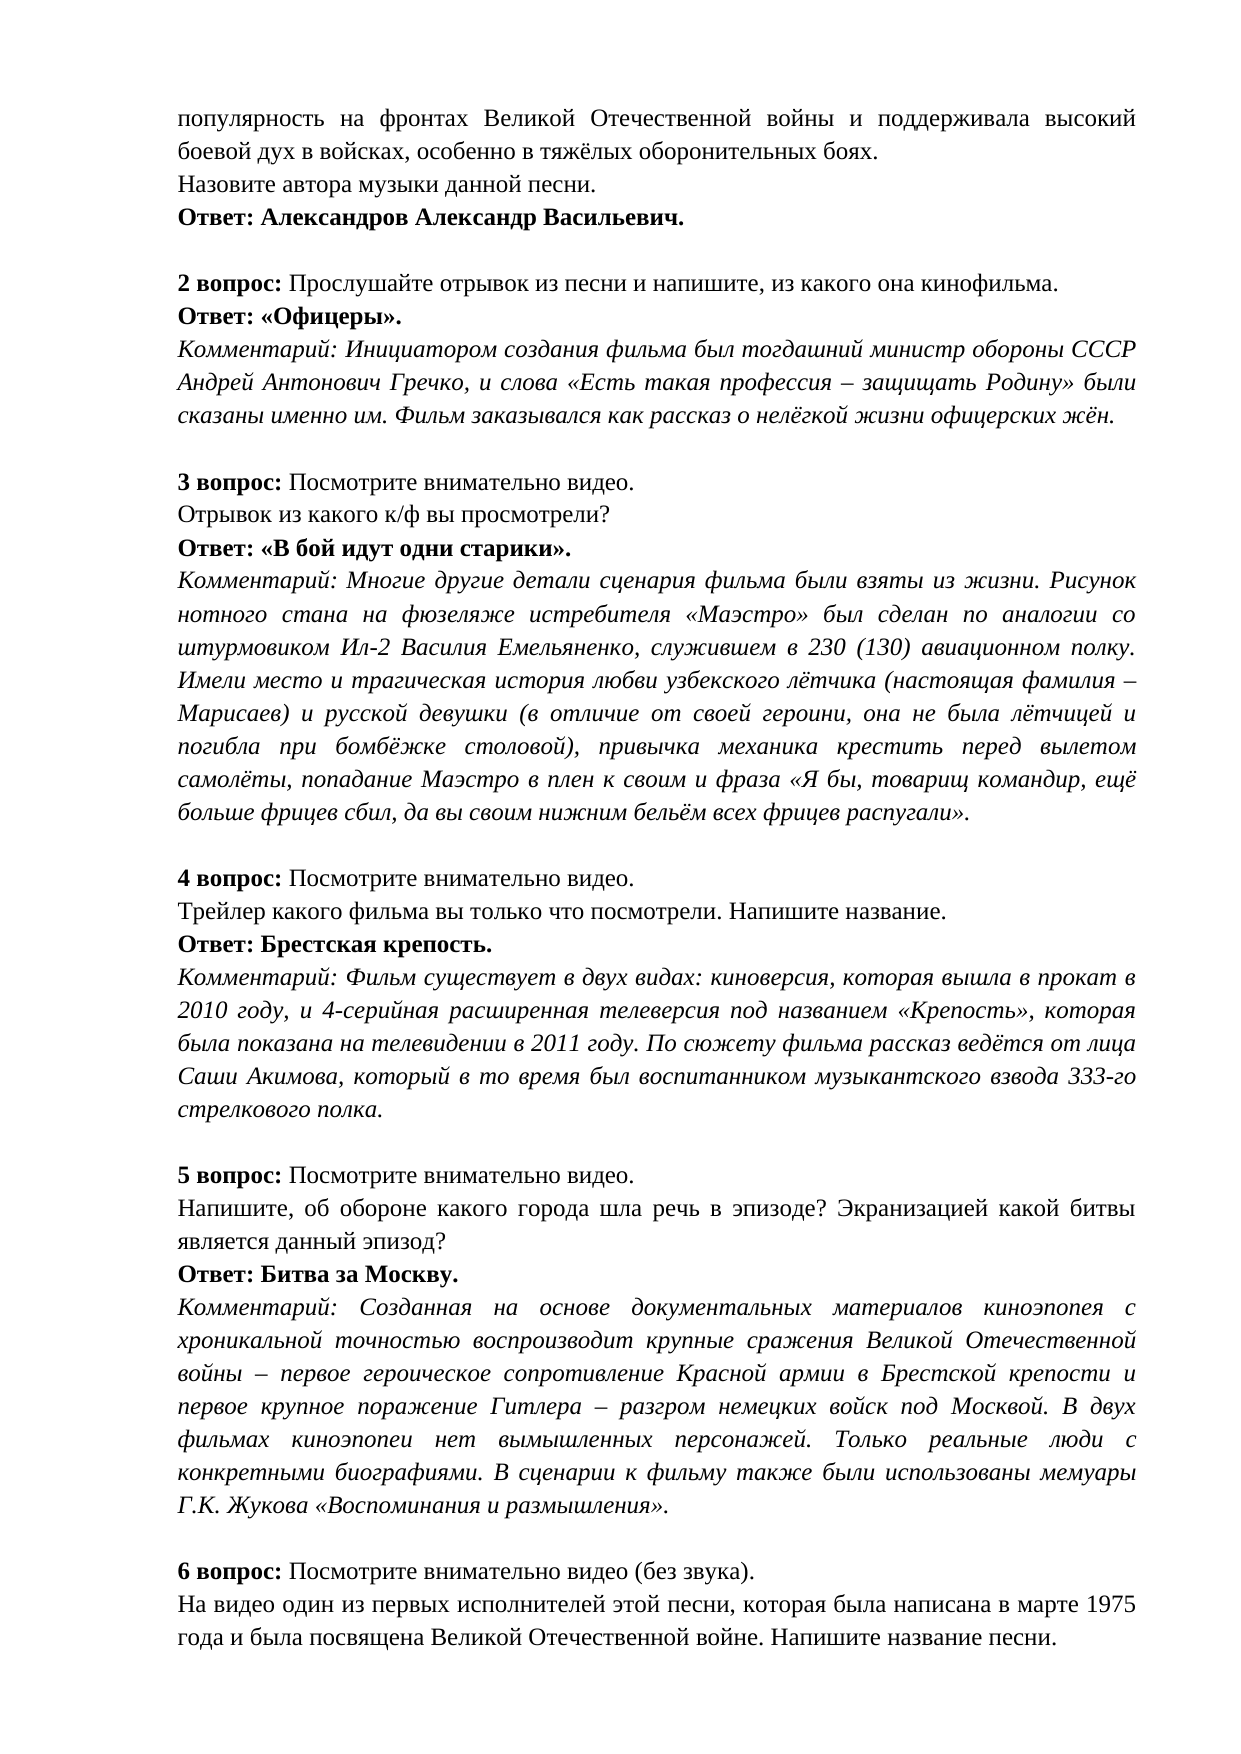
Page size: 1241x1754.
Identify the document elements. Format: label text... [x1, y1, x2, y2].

text 4 вопрос: Посмотрите внимательно видео. [177, 863, 1137, 892]
text Назовите автора музыки данной песни. [177, 169, 1137, 198]
text 2 вопрос: Прослушайте отрывок из песни и напишите, из какого она кинофильма. [177, 268, 1137, 297]
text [177, 103, 1137, 165]
text Ответ: Александров Александр Васильевич. [177, 202, 1137, 231]
text Комментарий: Созданная на основе документальных материалов киноэпопея с хроникальной точностью воспроизводит крупные сражения Великой Отечественной войны – первое героическое сопротивление Красной армии в Брестской крепости и первое крупное поражение Гитлера – разгром немецких войск под Москвой. В двух фильмах киноэпопеи нет вымышленных персонажей. Только реальные люди с конкретными биографиями. В сценарии к фильму также были использованы мемуары Г.К. Жукова «Воспоминания и размышления». [177, 1292, 1137, 1519]
text Комментарий: Многие другие детали сценария фильма были взяты из жизни. Рисунок нотного стана на фюзеляже истребителя «Маэстро» был сделан по аналогии со штурмовиком Ил-2 Василия Емельяненко, служившем в 230 (130) авиационном полку. Имели место и трагическая история любви узбекского лётчика (настоящая фамилия – Марисаев) и русской девушки (в отличие от своей героини, она не была лётчицей и погибла при бомбёжке столовой), привычка механика крестить перед вылетом самолёты, попадание Маэстро в плен к своим и фраза «Я бы, товарищ командир, ещё больше фрицев сбил, да вы своим нижним бельём всех фрицев распугали». [177, 566, 1137, 826]
text 5 вопрос: Посмотрите внимательно видео. [177, 1160, 1137, 1189]
text Ответ: «Офицеры». [177, 301, 1137, 330]
text Комментарий: Фильм существует в двух видах: киноверсия, которая вышла в прокат в 2010 году, и 4-серийная расширенная телеверсия под названием «Крепость», которая была показана на телевидении в 2011 году. По сюжету фильма рассказ ведётся от лица Саши Акимова, который в то время был воспитанником музыкантского взвода 333-го стрелкового полка. [177, 962, 1137, 1123]
text Ответ: «В бой идут одни старики». [177, 533, 1137, 561]
text Комментарий: Инициатором создания фильма был тогдашний министр обороны СССР Андрей Антонович Гречко, и слова «Есть такая профессия – защищать Родину» были сказаны именно им. Фильм заказывался как рассказ о нелёгкой жизни офицерских жён. [177, 334, 1137, 429]
text 3 вопрос: Посмотрите внимательно видео. [177, 467, 1137, 495]
text Ответ: Брестская крепость. [177, 929, 1137, 958]
text Отрывок из какого к/ф вы просмотрели? [177, 499, 1137, 528]
text На видео один из первых исполнителей этой песни, которая была написана в марте 1975 года и была посвящена Великой Отечественной войне. Напишите название песни. [177, 1589, 1137, 1651]
text Напишите, об обороне какого города шла речь в эпизоде? Экранизацией какой битвы является данный эпизод? [177, 1193, 1137, 1255]
text Ответ: Битва за Москву. [177, 1259, 1137, 1288]
text Трейлер какого фильма вы только что посмотрели. Напишите название. [177, 896, 1137, 924]
text 6 вопрос: Посмотрите внимательно видео (без звука). [177, 1556, 1137, 1585]
